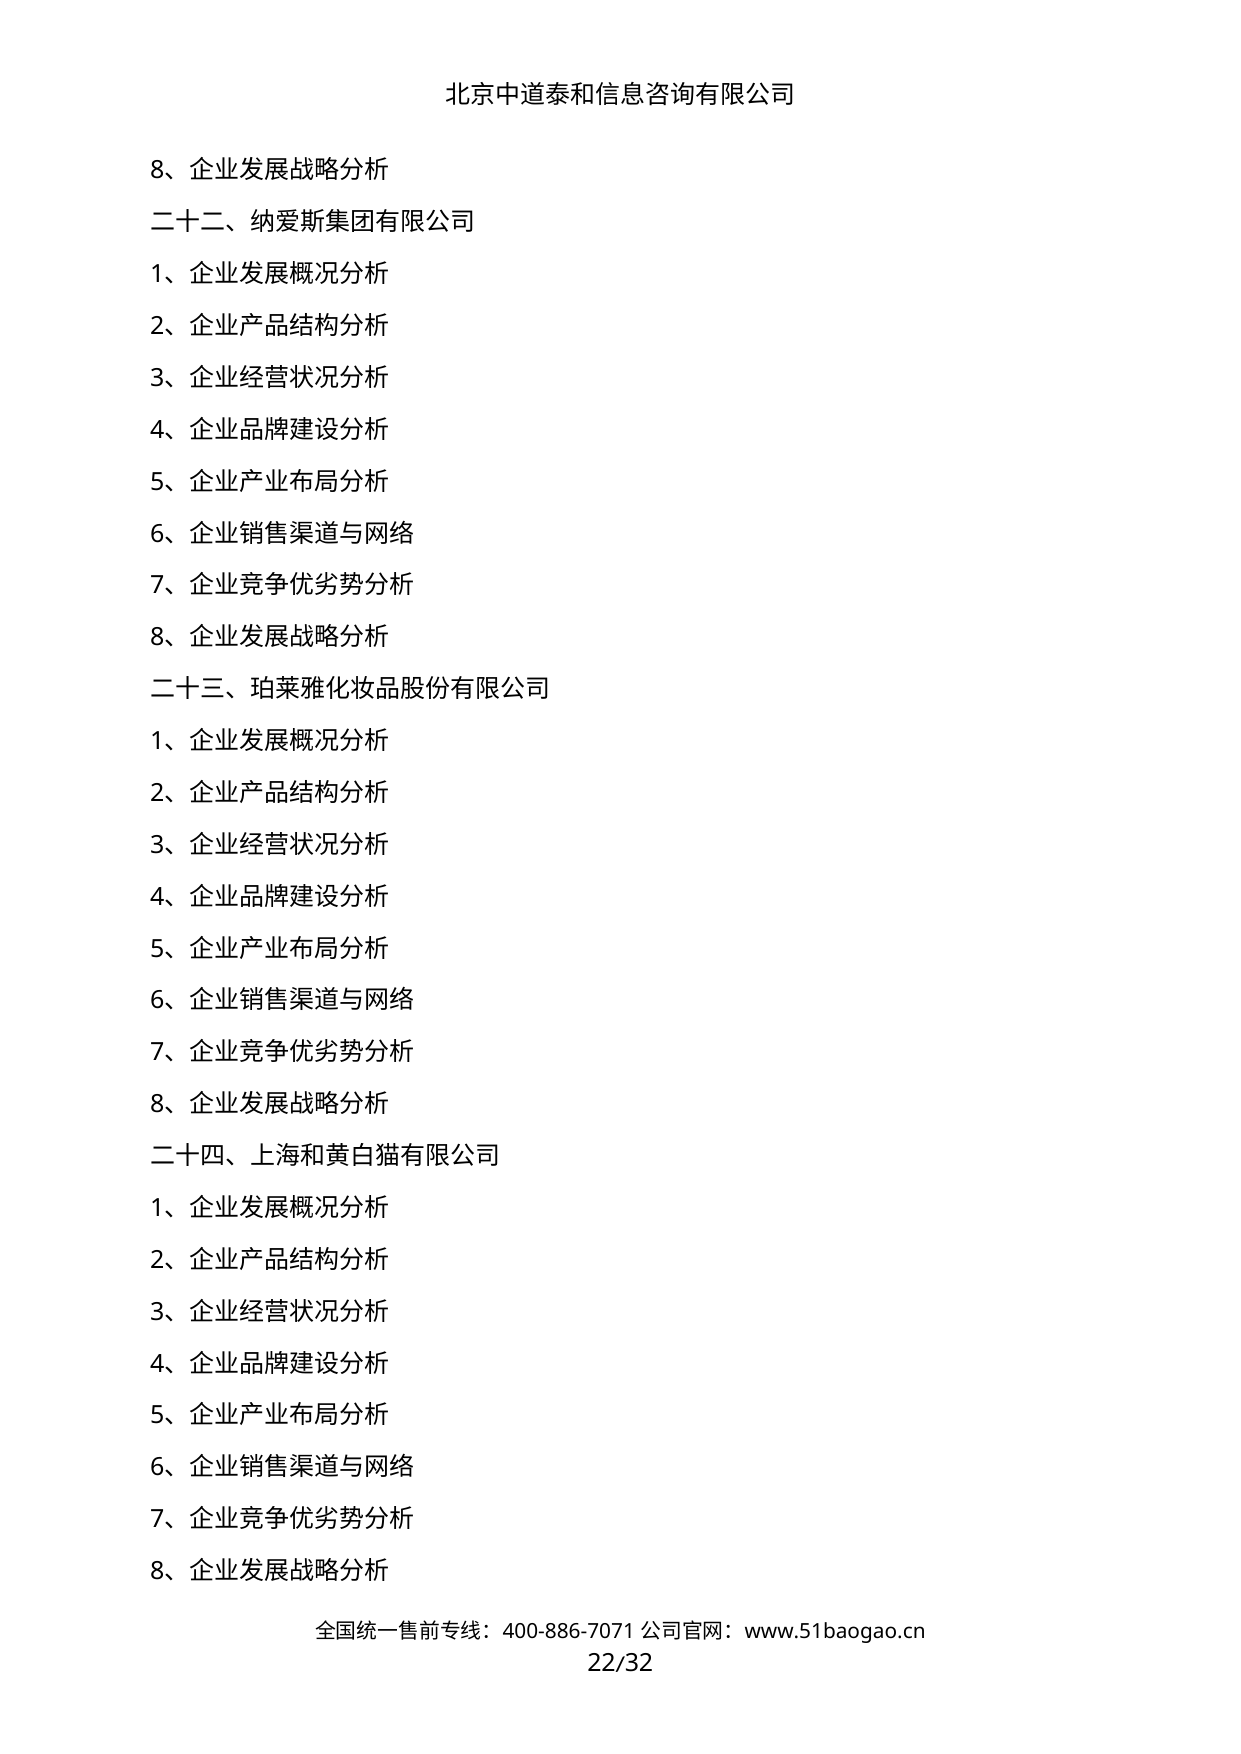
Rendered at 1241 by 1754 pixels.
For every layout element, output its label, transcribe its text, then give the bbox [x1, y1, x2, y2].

text 6、企业销售渠道与网络 [150, 980, 1090, 1016]
text 7、企业竞争优劣势分析 [150, 1499, 1090, 1535]
text 5、企业产业布局分析 [150, 461, 1090, 497]
text 8、企业发展战略分析 [150, 1084, 1090, 1120]
text 3、企业经营状况分析 [150, 357, 1090, 394]
text 7、企业竞争优劣势分析 [150, 565, 1090, 601]
text 1、企业发展概况分析 [150, 254, 1090, 290]
text 3、企业经营状况分析 [150, 824, 1090, 861]
text 6、企业销售渠道与网络 [150, 1447, 1090, 1483]
text 7、企业竞争优劣势分析 [150, 1032, 1090, 1068]
text 8、企业发展战略分析 [150, 617, 1090, 653]
text 6、企业销售渠道与网络 [150, 513, 1090, 549]
text 二十四、上海和黄白猫有限公司 [150, 1136, 1090, 1172]
text 3、企业经营状况分析 [150, 1291, 1090, 1327]
text 1、企业发展概况分析 [150, 721, 1090, 757]
text 8、企业发展战略分析 [150, 1551, 1090, 1587]
text 5、企业产业布局分析 [150, 928, 1090, 964]
text 2、企业产品结构分析 [150, 306, 1090, 342]
text 2、企业产品结构分析 [150, 1239, 1090, 1276]
text 5、企业产业布局分析 [150, 1395, 1090, 1431]
text 二十二、纳爱斯集团有限公司 [150, 202, 1090, 238]
text 2、企业产品结构分析 [150, 772, 1090, 809]
text 二十三、珀莱雅化妆品股份有限公司 [150, 669, 1090, 705]
text 4、企业品牌建设分析 [150, 876, 1090, 912]
text 1、企业发展概况分析 [150, 1187, 1090, 1224]
text 4、企业品牌建设分析 [150, 409, 1090, 446]
text 8、企业发展战略分析 [150, 150, 1090, 186]
text 4、企业品牌建设分析 [150, 1343, 1090, 1379]
